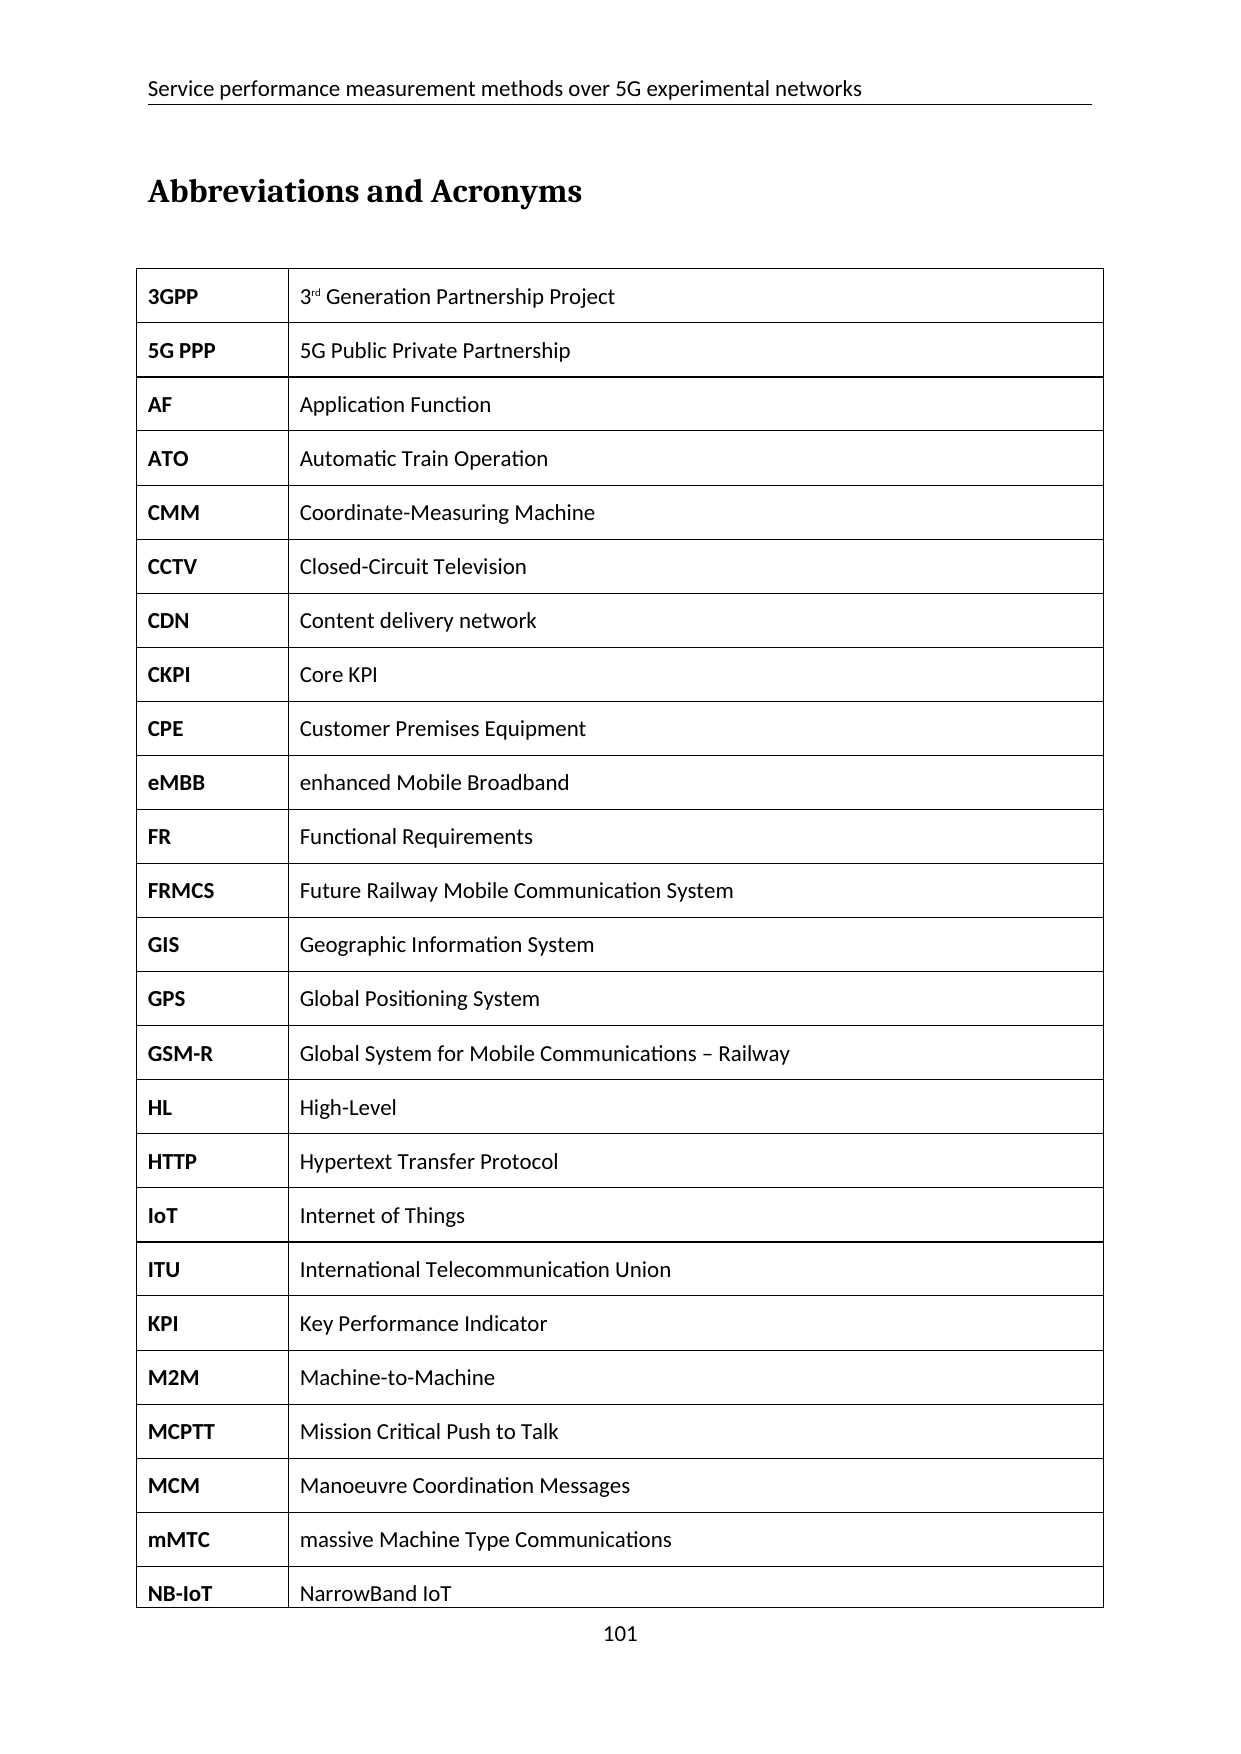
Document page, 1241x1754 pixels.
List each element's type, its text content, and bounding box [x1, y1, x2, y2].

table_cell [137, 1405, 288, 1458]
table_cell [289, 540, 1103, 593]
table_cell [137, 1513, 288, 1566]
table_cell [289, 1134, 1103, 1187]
subtitle Abbreviations and Acronyms [148, 173, 1092, 211]
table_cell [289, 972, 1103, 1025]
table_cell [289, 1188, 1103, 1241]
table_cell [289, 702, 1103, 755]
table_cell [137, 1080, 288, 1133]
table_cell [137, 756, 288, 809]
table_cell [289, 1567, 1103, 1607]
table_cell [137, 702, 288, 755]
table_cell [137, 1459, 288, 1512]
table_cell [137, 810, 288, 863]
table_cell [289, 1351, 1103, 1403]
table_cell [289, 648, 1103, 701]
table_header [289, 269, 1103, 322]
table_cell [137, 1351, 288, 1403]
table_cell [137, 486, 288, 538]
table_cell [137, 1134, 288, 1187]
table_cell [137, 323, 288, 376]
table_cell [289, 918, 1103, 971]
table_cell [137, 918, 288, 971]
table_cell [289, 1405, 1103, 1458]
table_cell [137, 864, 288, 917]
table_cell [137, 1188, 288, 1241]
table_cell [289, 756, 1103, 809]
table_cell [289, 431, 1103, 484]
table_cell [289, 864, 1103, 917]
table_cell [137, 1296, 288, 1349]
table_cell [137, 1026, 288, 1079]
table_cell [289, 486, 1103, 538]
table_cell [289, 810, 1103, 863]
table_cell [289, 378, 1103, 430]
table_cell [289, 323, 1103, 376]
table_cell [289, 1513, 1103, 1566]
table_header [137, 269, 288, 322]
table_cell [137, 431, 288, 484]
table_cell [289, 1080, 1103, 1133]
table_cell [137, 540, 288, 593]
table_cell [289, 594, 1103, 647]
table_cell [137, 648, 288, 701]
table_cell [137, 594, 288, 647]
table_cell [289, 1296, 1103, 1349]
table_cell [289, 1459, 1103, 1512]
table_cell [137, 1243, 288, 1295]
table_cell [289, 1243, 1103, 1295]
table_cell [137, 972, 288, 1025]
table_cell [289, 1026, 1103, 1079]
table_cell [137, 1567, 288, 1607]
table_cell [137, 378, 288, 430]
